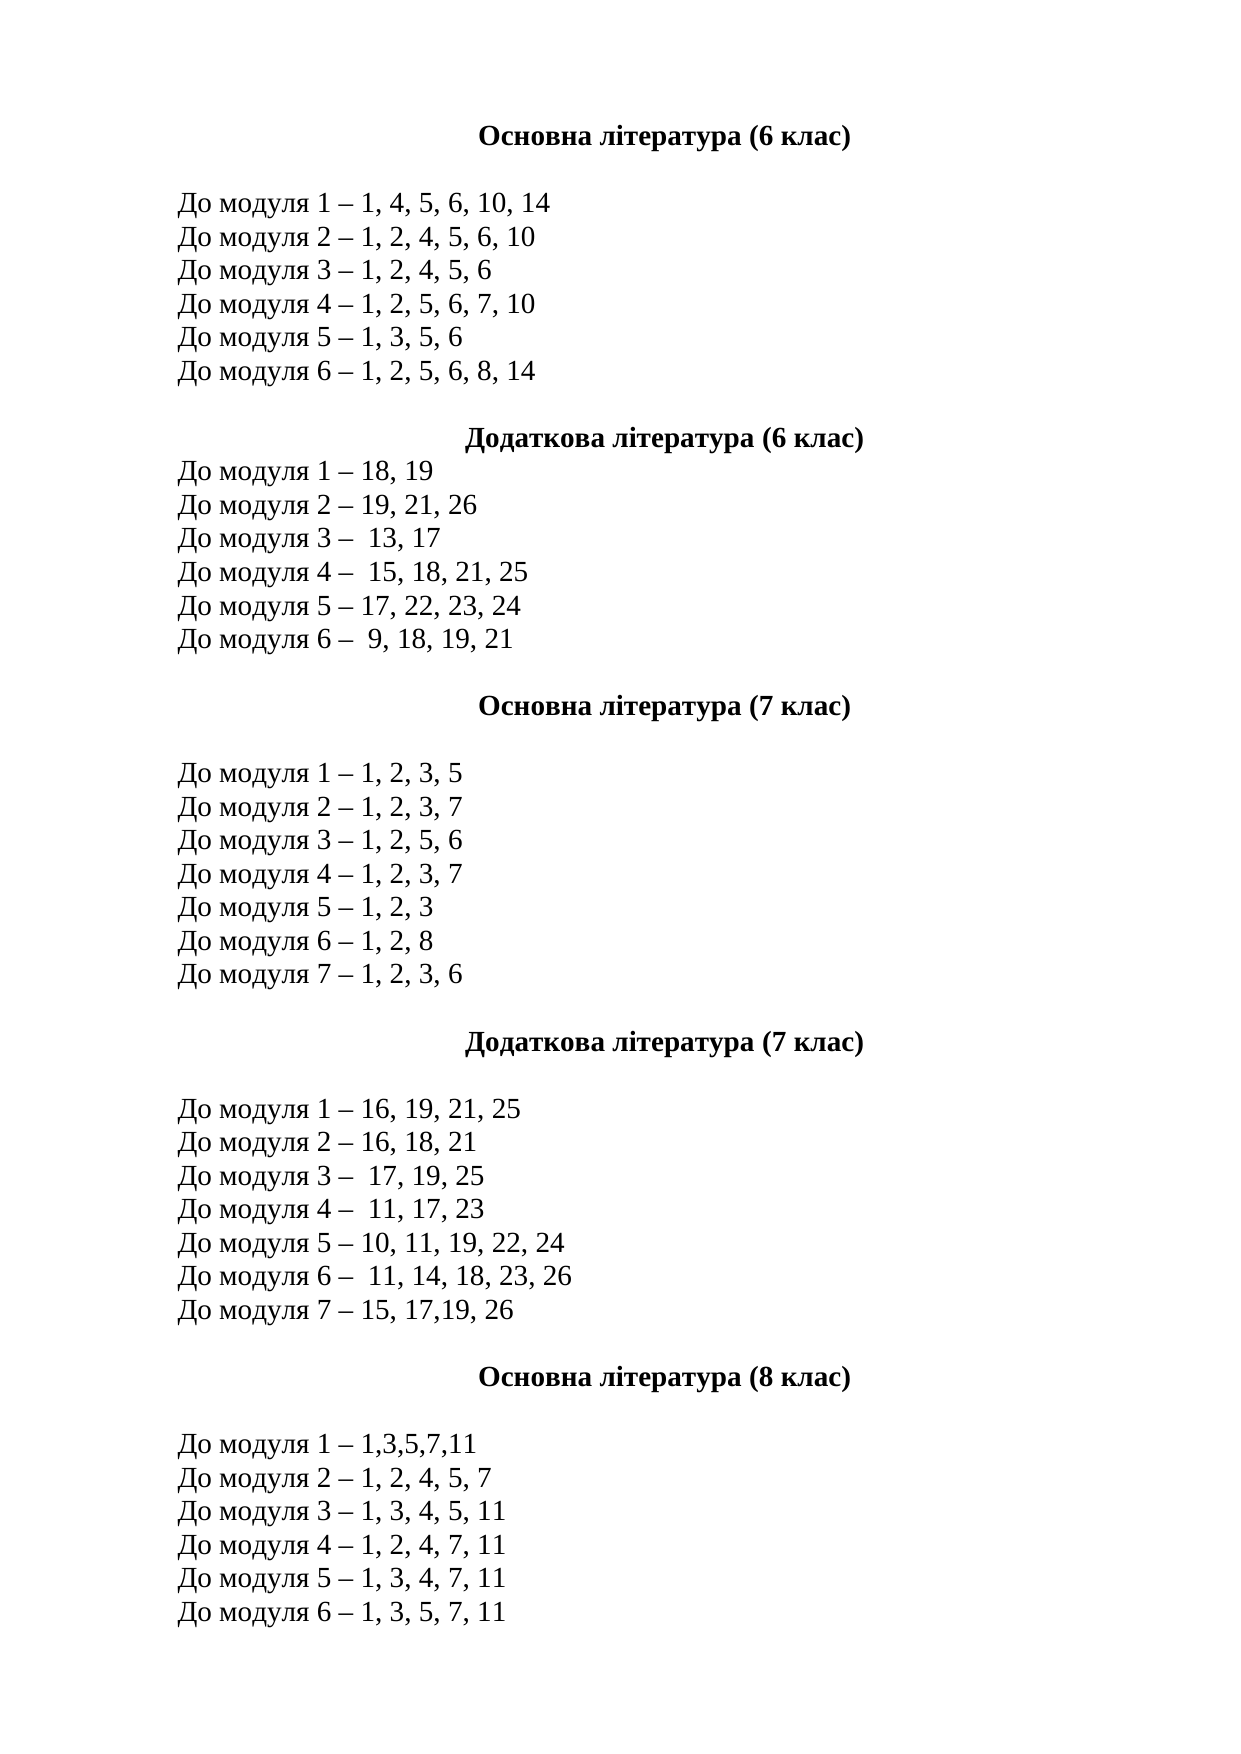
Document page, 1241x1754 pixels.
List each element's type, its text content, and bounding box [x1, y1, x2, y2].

text До модуля 6 – 1, 2, 5, 6, 8, 14 [177, 353, 1152, 386]
text Додаткова література (6 клас) [177, 420, 1152, 453]
text До модуля 5 – 1, 2, 3 [177, 889, 1152, 923]
text До модуля 2 – 1, 2, 4, 5, 6, 10 [177, 219, 1152, 252]
text До модуля 2 – 1, 2, 3, 7 [177, 789, 1152, 822]
text До модуля 1 – 1,3,5,7,11 [177, 1426, 1152, 1460]
text До модуля 6 – 11, 14, 18, 23, 26 [177, 1258, 1152, 1292]
text До модуля 3 – 1, 3, 4, 5, 11 [177, 1493, 1152, 1527]
text До модуля 4 – 1, 2, 3, 7 [177, 856, 1152, 889]
text До модуля 4 – 15, 18, 21, 25 [177, 554, 1152, 588]
text Додаткова література (7 клас) [177, 1024, 1152, 1057]
text До модуля 5 – 10, 11, 19, 22, 24 [177, 1225, 1152, 1258]
text До модуля 1 – 18, 19 [177, 453, 1152, 487]
text Основна література (7 клас) [177, 688, 1152, 722]
text До модуля 5 – 17, 22, 23, 24 [177, 588, 1152, 621]
text До модуля 2 – 16, 18, 21 [177, 1124, 1152, 1158]
text До модуля 6 – 1, 3, 5, 7, 11 [177, 1594, 1152, 1627]
text До модуля 7 – 15, 17,19, 26 [177, 1292, 1152, 1326]
text До модуля 5 – 1, 3, 5, 6 [177, 319, 1152, 353]
text До модуля 4 – 1, 2, 5, 6, 7, 10 [177, 286, 1152, 319]
text До модуля 6 – 9, 18, 19, 21 [177, 621, 1152, 655]
text До модуля 4 – 1, 2, 4, 7, 11 [177, 1527, 1152, 1560]
text До модуля 5 – 1, 3, 4, 7, 11 [177, 1560, 1152, 1594]
text До модуля 3 – 1, 2, 4, 5, 6 [177, 252, 1152, 286]
text До модуля 3 – 13, 17 [177, 521, 1152, 554]
text До модуля 3 – 1, 2, 5, 6 [177, 822, 1152, 856]
text До модуля 1 – 1, 2, 3, 5 [177, 755, 1152, 789]
text До модуля 2 – 1, 2, 4, 5, 7 [177, 1460, 1152, 1493]
text До модуля 4 – 11, 17, 23 [177, 1191, 1152, 1225]
text Основна література (6 клас) [177, 118, 1152, 152]
text До модуля 6 – 1, 2, 8 [177, 923, 1152, 957]
text До модуля 3 – 17, 19, 25 [177, 1158, 1152, 1191]
text Основна література (8 клас) [177, 1359, 1152, 1393]
text До модуля 2 – 19, 21, 26 [177, 487, 1152, 521]
text До модуля 1 – 16, 19, 21, 25 [177, 1091, 1152, 1124]
text До модуля 7 – 1, 2, 3, 6 [177, 957, 1152, 990]
text До модуля 1 – 1, 4, 5, 6, 10, 14 [177, 185, 1152, 219]
